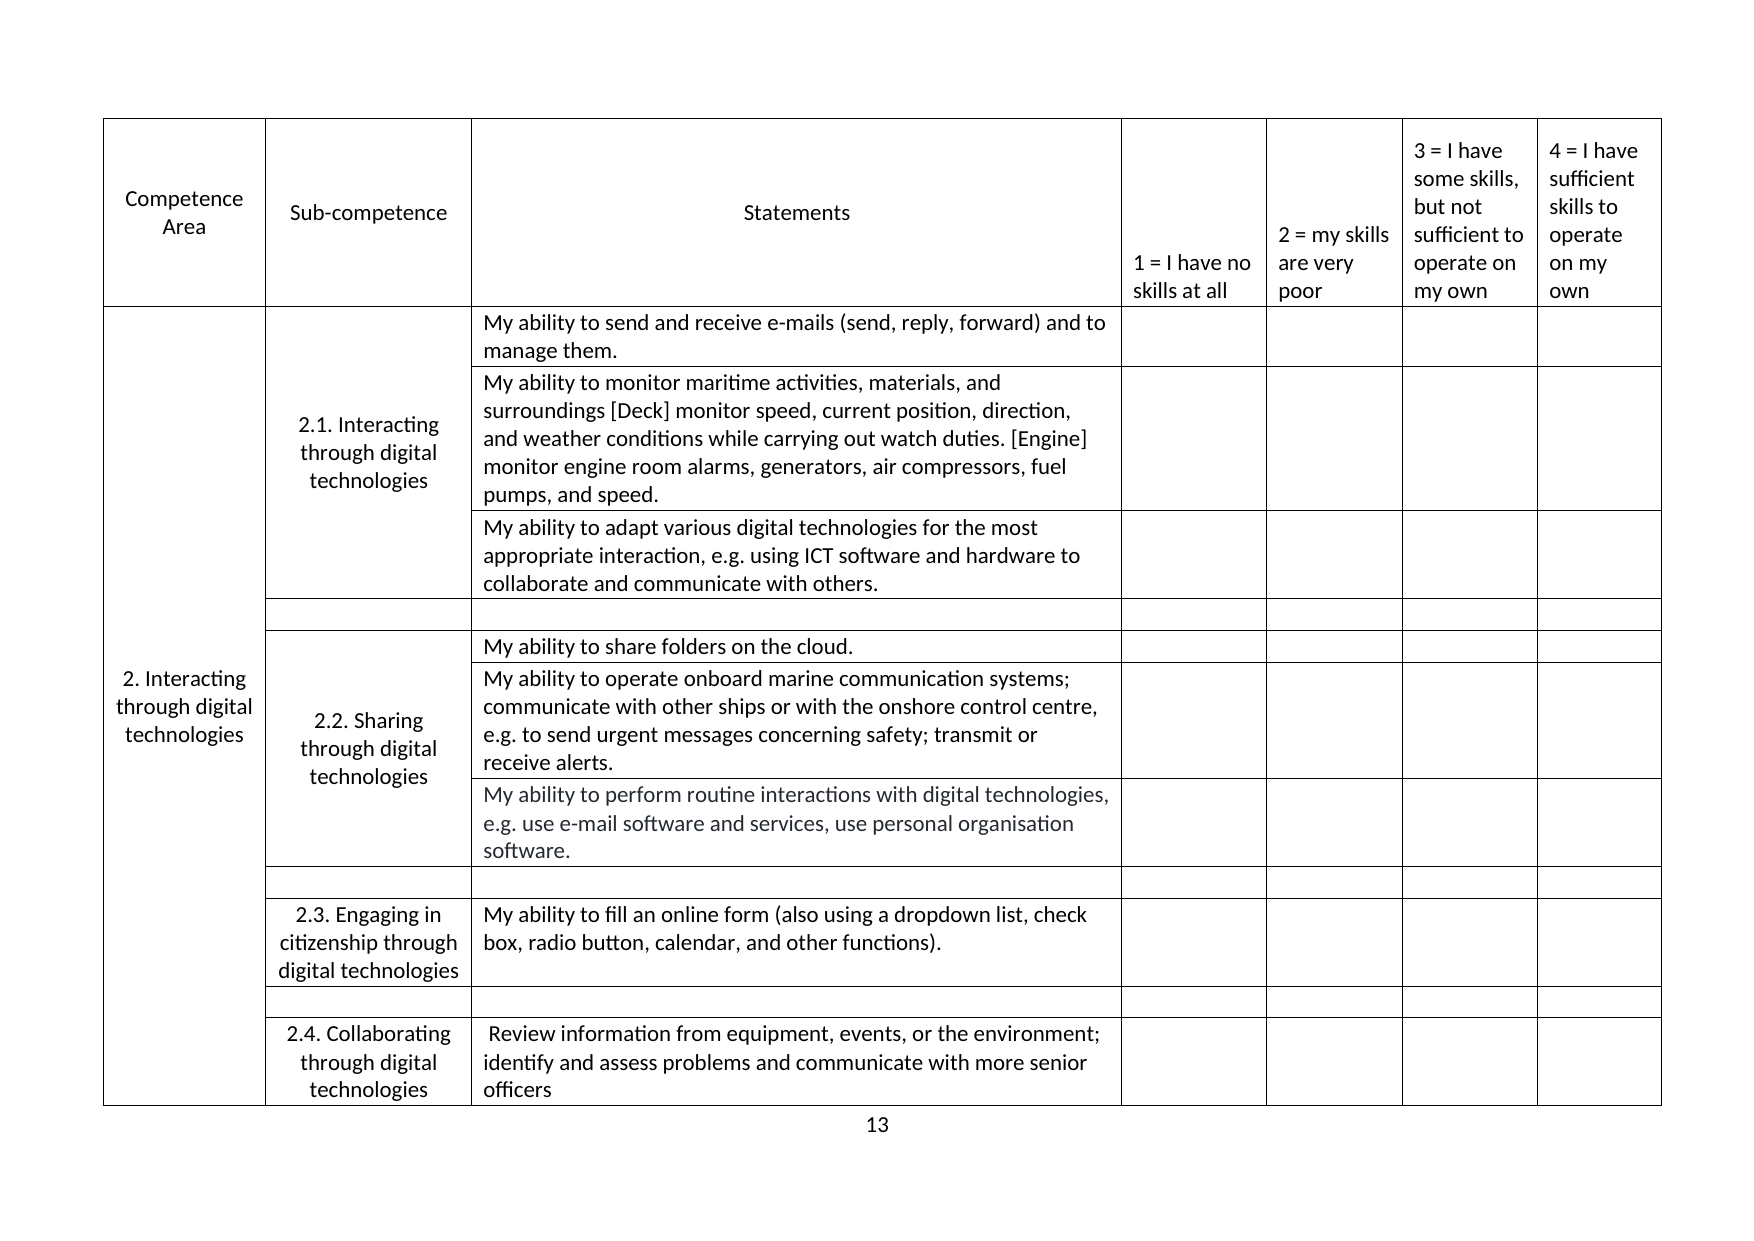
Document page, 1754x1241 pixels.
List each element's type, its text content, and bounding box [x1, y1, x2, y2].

table_cell [1403, 663, 1537, 778]
table_cell 2.2. Sharing through digital technologies [266, 631, 471, 866]
table_cell [1122, 987, 1266, 1017]
table_cell [1403, 867, 1537, 897]
table_cell [1267, 1018, 1402, 1105]
table_cell [1538, 631, 1661, 662]
table_cell [1122, 599, 1266, 629]
table_cell [1122, 367, 1266, 510]
table_cell [266, 987, 471, 1017]
table_header 2 = my skills are very poor [1267, 119, 1402, 306]
table_cell [1122, 511, 1266, 598]
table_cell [266, 1018, 471, 1105]
table_cell [1538, 1018, 1661, 1105]
table_cell My ability to send and receive e-mails (send, reply, forward) and to manage them. [472, 307, 1121, 366]
table_cell [1267, 367, 1402, 510]
table_cell My ability to fill an online form (also using a dropdown list, check box, radio button, calendar, and other functions). [472, 899, 1121, 986]
table_cell [1122, 899, 1266, 986]
table_cell My ability to adapt various digital technologies for the most appropriate interaction, e.g. using ICT software and hardware to collaborate and communicate with others. [472, 511, 1121, 598]
table_cell My ability to perform routine interactions with digital technologies, e.g. use e-mail software and services, use personal organisation software. [472, 779, 1121, 866]
table_cell [1403, 899, 1537, 986]
table_cell [1538, 987, 1661, 1017]
table_cell 2.3. Engaging in citizenship through digital technologies [266, 899, 471, 986]
table_header 1 = I have no skills at all [1122, 119, 1266, 306]
table_cell 2. Interacting through digital technologies [104, 307, 265, 1105]
table_cell 2.1. Interacting through digital technologies [266, 307, 471, 598]
table_cell Review information from equipment, events, or the environment; identify and assess problems and communicate with more senior officers [472, 1018, 1121, 1105]
table_cell [1267, 511, 1402, 598]
table_cell [1538, 307, 1661, 366]
table_cell My ability to operate onboard marine communication systems; communicate with other ships or with the onshore control centre, e.g. to send urgent messages concerning safety; transmit or receive alerts. [472, 663, 1121, 778]
table_cell [1122, 631, 1266, 662]
table_cell [1267, 867, 1402, 897]
table_cell [1538, 899, 1661, 986]
table_header 4 = I have sufficient skills to operate on my own [1538, 119, 1661, 306]
table_cell [1538, 599, 1661, 629]
table_cell My ability to share folders on the cloud. [472, 631, 1121, 662]
table_header Statements [472, 119, 1121, 306]
table_cell [1403, 511, 1537, 598]
table_cell [1267, 599, 1402, 629]
table_cell [1267, 899, 1402, 986]
table_header Sub-competence [266, 119, 471, 306]
table_cell [472, 599, 1121, 629]
table_header 3 = I have some skills, but not sufficient to operate on my own [1403, 119, 1537, 306]
table_cell [1403, 631, 1537, 662]
table_cell [1403, 307, 1537, 366]
table_cell [1403, 1018, 1537, 1105]
table_cell [1267, 779, 1402, 866]
table_header Competence Area [104, 119, 265, 306]
table_cell [1538, 511, 1661, 598]
table_cell [472, 987, 1121, 1017]
table_cell [1403, 987, 1537, 1017]
table_cell [1267, 987, 1402, 1017]
table_cell [1403, 779, 1537, 866]
table_cell [1267, 307, 1402, 366]
table_cell [1122, 867, 1266, 897]
table_cell [1538, 779, 1661, 866]
table_cell [1538, 867, 1661, 897]
table_cell [1538, 367, 1661, 510]
table_cell [266, 867, 471, 897]
table_cell [1122, 779, 1266, 866]
table_cell [1122, 663, 1266, 778]
table_cell My ability to monitor maritime activities, materials, and surroundings [Deck] monitor speed, current position, direction, and weather conditions while carrying out watch duties. [Engine] monitor engine room alarms, generators, air compressors, fuel pumps, and speed. [472, 367, 1121, 510]
table_cell [1267, 631, 1402, 662]
table_cell [1267, 663, 1402, 778]
table_cell [1403, 367, 1537, 510]
table_cell [266, 599, 471, 629]
table_cell [472, 867, 1121, 897]
table_cell [1403, 599, 1537, 629]
table_cell [1122, 307, 1266, 366]
table_cell [1538, 663, 1661, 778]
table_cell [1122, 1018, 1266, 1105]
